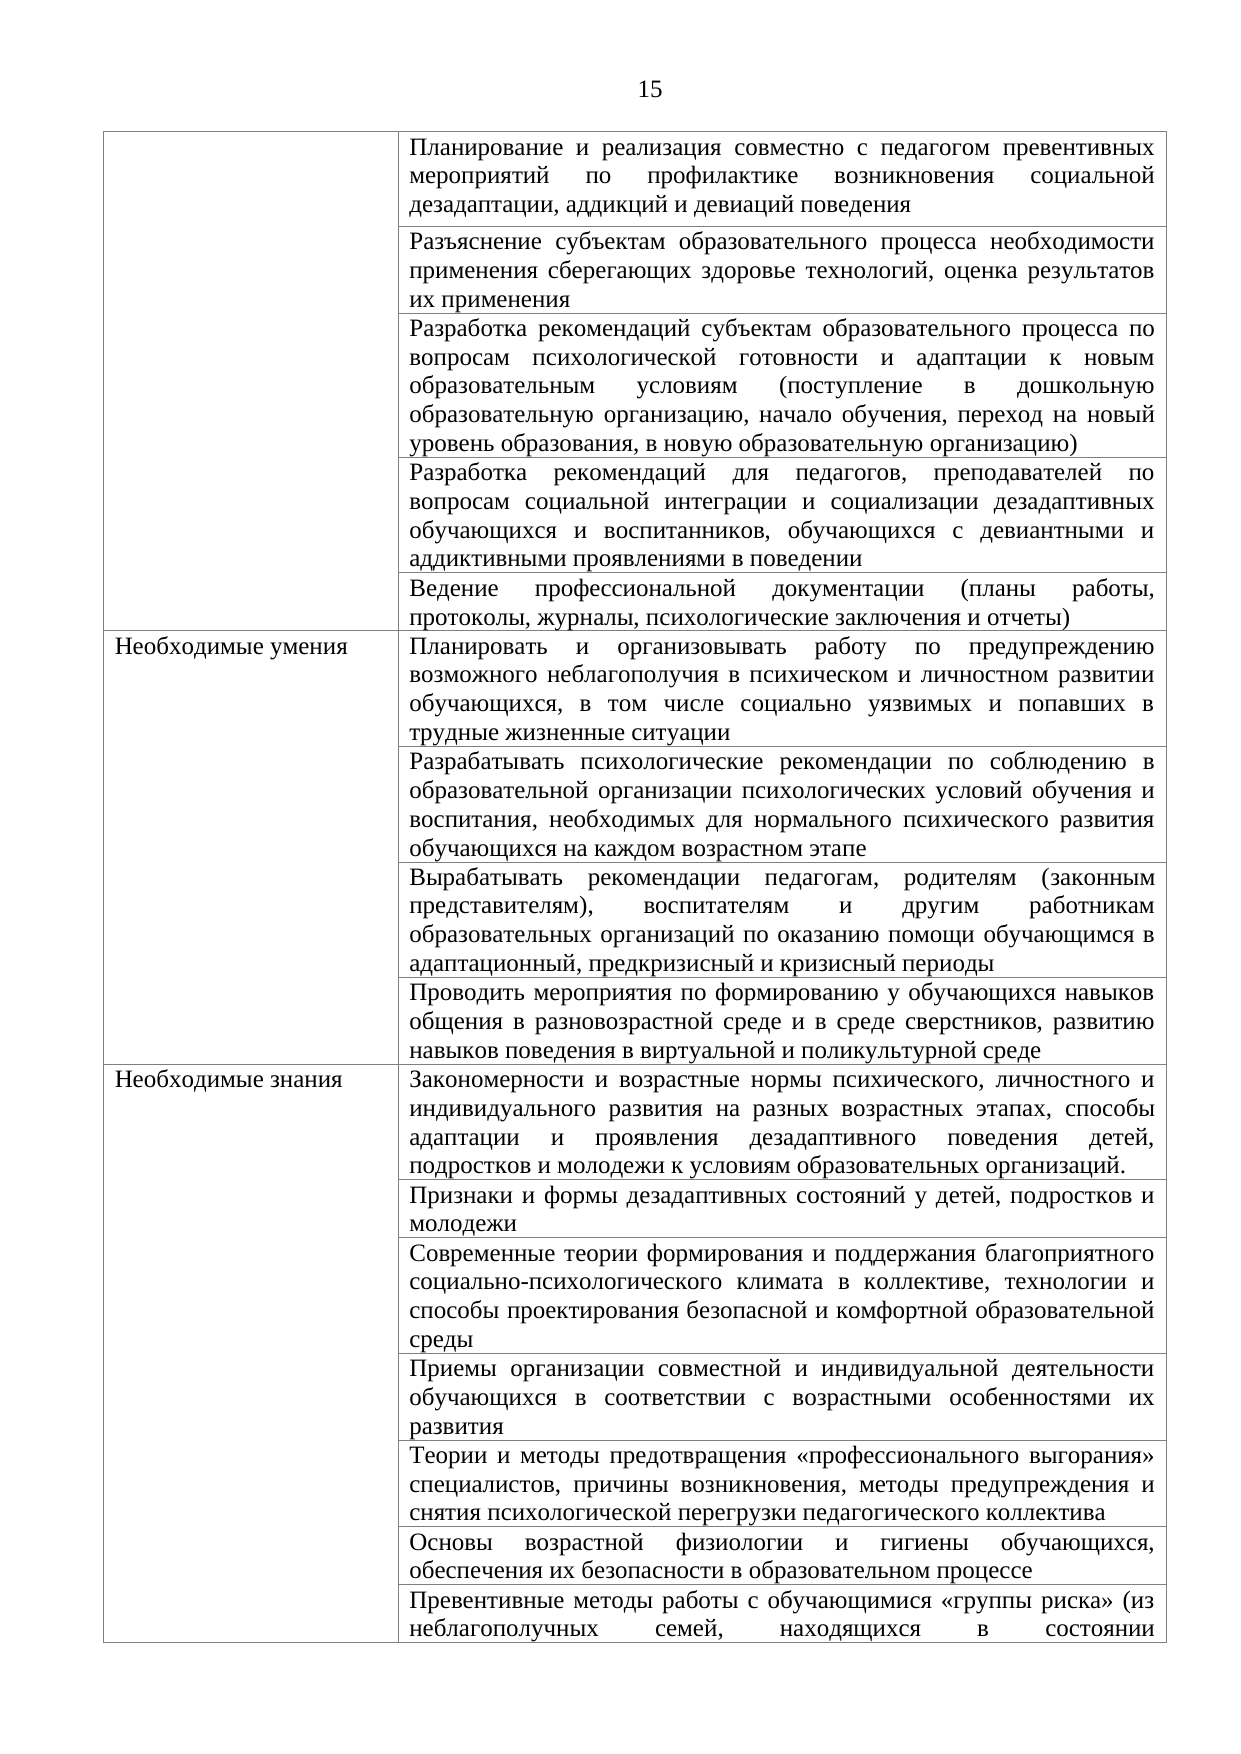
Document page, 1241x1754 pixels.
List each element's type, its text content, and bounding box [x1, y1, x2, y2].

table_cell Ведение профессиональной документации (планы работы, протоколы, журналы, психологические заключения и отчеты) [399, 573, 1166, 630]
table_cell Планировать и организовывать работу по предупреждению возможного неблагополучия в психическом и личностном развитии обучающихся, в том числе социально уязвимых и попавших в трудные жизненные ситуации [399, 631, 1166, 746]
table_cell Планирование и реализация совместно с педагогом превентивных мероприятий по профилактике возникновения социальной дезадаптации, аддикций и девиаций поведения [399, 132, 1166, 226]
table_cell Разъяснение субъектам образовательного процесса необходимости применения сберегающих здоровье технологий, оценка результатов их применения [399, 227, 1166, 312]
table_cell Признаки и формы дезадаптивных состояний у детей, подростков и молодежи [399, 1180, 1166, 1237]
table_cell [399, 1585, 1166, 1642]
table_cell Необходимые знания [104, 1065, 398, 1642]
table_cell Основы возрастной физиологии и гигиены обучающихся, обеспечения их безопасности в образовательном процессе [399, 1527, 1166, 1584]
table_cell Необходимые умения [104, 631, 398, 1064]
table_cell Проводить мероприятия по формированию у обучающихся навыков общения в разновозрастной среде и в среде сверстников, развитию навыков поведения в виртуальной и поликультурной среде [399, 978, 1166, 1064]
table_cell Закономерности и возрастные нормы психического, личностного и индивидуального развития на разных возрастных этапах, способы адаптации и проявления дезадаптивного поведения детей, подростков и молодежи к условиям образовательных организаций. [399, 1065, 1166, 1179]
table_cell Приемы организации совместной и индивидуальной деятельности обучающихся в соответствии с возрастными особенностями их развития [399, 1354, 1166, 1439]
table_cell Разработка рекомендаций субъектам образовательного процесса по вопросам психологической готовности и адаптации к новым образовательным условиям (поступление в дошкольную образовательную организацию, начало обучения, переход на новый уровень образования, в новую образовательную организацию) [399, 314, 1166, 457]
table_cell Теории и методы предотвращения «профессионального выгорания» специалистов, причины возникновения, методы предупреждения и снятия психологической перегрузки педагогического коллектива [399, 1441, 1166, 1526]
table_cell Современные теории формирования и поддержания благоприятного социально-психологического климата в коллективе, технологии и способы проектирования безопасной и комфортной образовательной среды [399, 1238, 1166, 1353]
table_cell Разрабатывать психологические рекомендации по соблюдению в образовательной организации психологических условий обучения и воспитания, необходимых для нормального психического развития обучающихся на каждом возрастном этапе [399, 747, 1166, 861]
table_cell Разработка рекомендаций для педагогов, преподавателей по вопросам социальной интеграции и социализации дезадаптивных обучающихся и воспитанников, обучающихся с девиантными и аддиктивными проявлениями в поведении [399, 458, 1166, 572]
table_cell Вырабатывать рекомендации педагогам, родителям (законным представителям), воспитателям и другим работникам образовательных организаций по оказанию помощи обучающимся в адаптационный, предкризисный и кризисный периоды [399, 863, 1166, 977]
